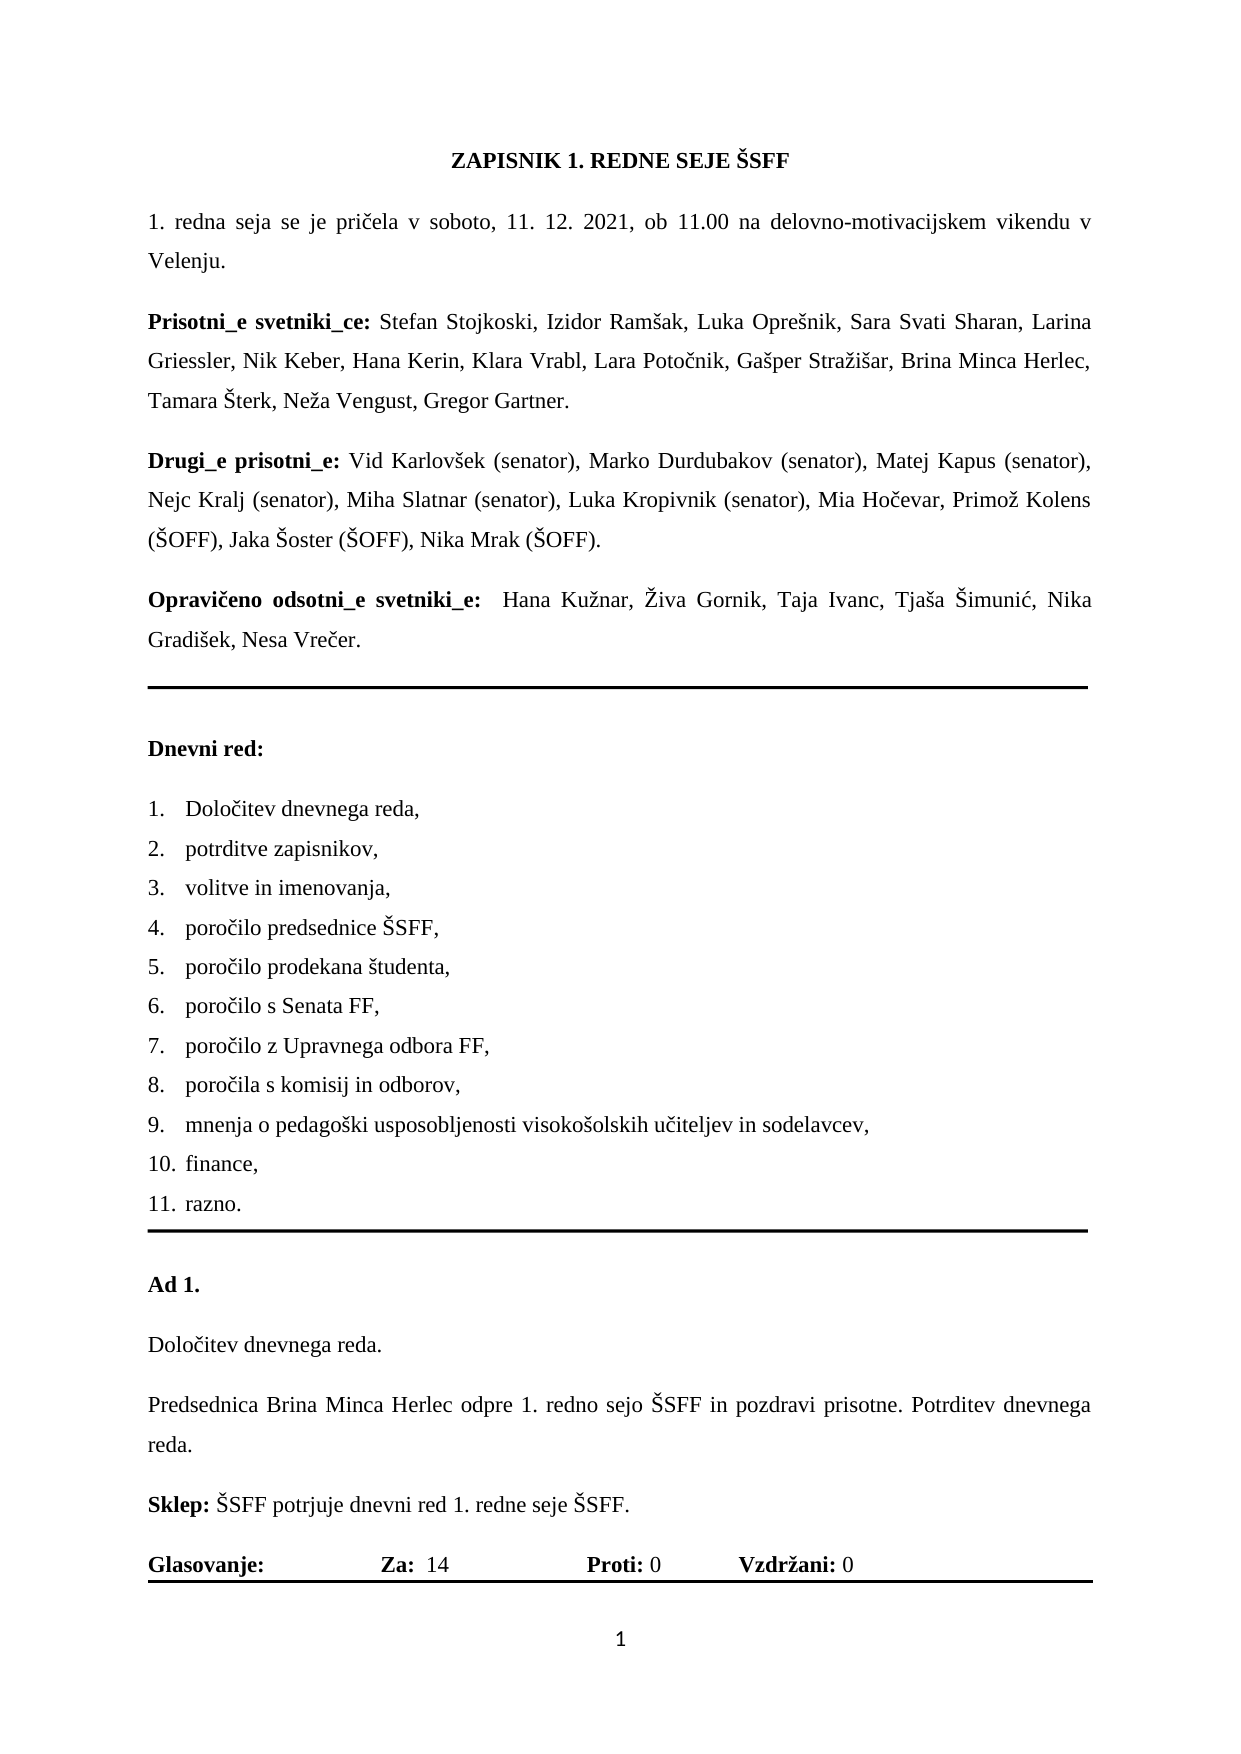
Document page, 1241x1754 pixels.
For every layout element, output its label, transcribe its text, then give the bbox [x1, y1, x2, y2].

list finance, [148, 1151, 1093, 1177]
list potrditve zapisnikov, [148, 835, 1093, 861]
list poročilo z Upravnega odbora FF, [148, 1032, 1093, 1058]
list mnenja o pedagoški usposobljenosti visokošolskih učiteljev in sodelavcev, [148, 1111, 1093, 1137]
text Določitev dnevnega reda. [148, 1331, 1093, 1357]
list poročilo predsednice ŠSFF, [148, 914, 1093, 940]
text Predsednica Brina Minca Herlec odpre 1. redno sejo ŠSFF in pozdravi prisotne. Potrditev dnevnega reda. [148, 1391, 1093, 1457]
list Določitev dnevnega reda, [148, 795, 1093, 822]
text Ad 1. [148, 1229, 1093, 1297]
text Dnevni red: [148, 735, 1093, 761]
text Prisotni_e svetniki_ce: Stefan Stojkoski, Izidor Ramšak, Luka Oprešnik, Sara Svati Sharan, Larina Griessler, Nik Keber, Hana Kerin, Klara Vrabl, Lara Potočnik, Gašper Stražišar, Brina Minca Herlec, Tamara Šterk, Neža Vengust, Gregor Gartner. [148, 308, 1093, 413]
list poročilo s Senata FF, [148, 993, 1093, 1019]
text ZAPISNIK 1. REDNE SEJE ŠSFF [148, 148, 1093, 174]
list razno. [148, 1190, 1093, 1216]
text Drugi_e prisotni_e: Vid Karlovšek (senator), Marko Durdubakov (senator), Matej Kapus (senator), Nejc Kralj (senator), Miha Slatnar (senator), Luka Kropivnik (senator), Mia Hočevar, Primož Kolens (ŠOFF), Jaka Šoster (ŠOFF), Nika Mrak (ŠOFF). [148, 447, 1093, 552]
text Glasovanje: Za: 14 Proti: 0 Vzdržani: 0 [148, 1551, 1093, 1580]
text 1. redna seja se je pričela v soboto, 11. 12. 2021, ob 11.00 na delovno-motivacijskem vikendu v Velenju. [148, 208, 1093, 274]
list poročilo prodekana študenta, [148, 953, 1093, 979]
text Opravičeno odsotni_e svetniki_e: Hana Kužnar, Živa Gornik, Taja Ivanc, Tjaša Šimunić, Nika Gradišek, Nesa Vrečer. [148, 586, 1093, 652]
list volitve in imenovanja, [148, 874, 1093, 901]
list poročila s komisij in odborov, [148, 1072, 1093, 1098]
text Sklep: ŠSFF potrjuje dnevni red 1. redne seje ŠSFF. [148, 1491, 1093, 1517]
